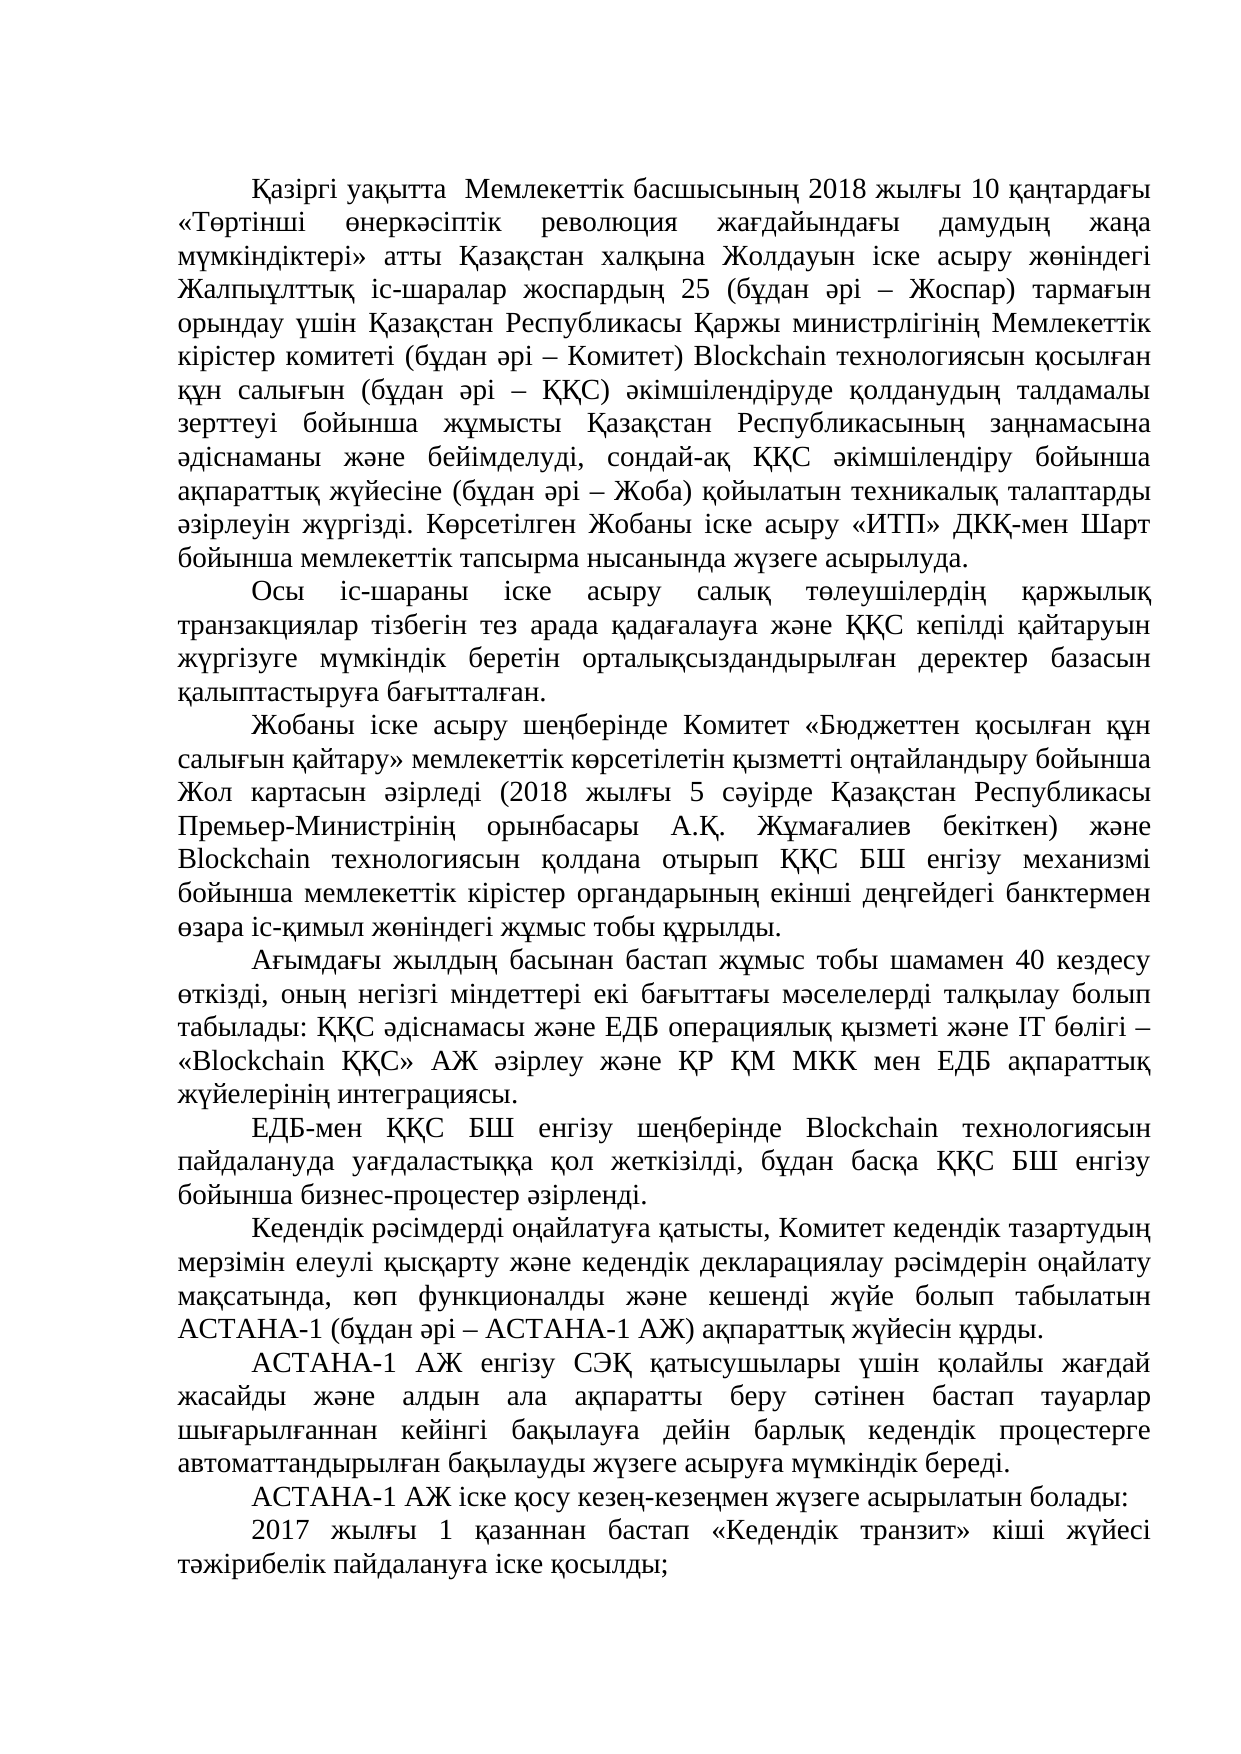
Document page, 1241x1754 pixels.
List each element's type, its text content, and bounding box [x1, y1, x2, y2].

text Жобаны іске асыру шеңберінде Комитет «Бюджеттен қосылған құн салығын қайтару» мемлекеттік көрсетілетін қызметті оңтайландыру бойынша Жол картасын әзірледі (2018 жылғы 5 сәуірде Қазақстан Республикасы Премьер-Министрінің орынбасары А.Қ. Жұмағалиев бекіткен) және Blockchain технологиясын қолдана отырып ҚҚС БШ енгізу механизмі бойынша мемлекеттік кірістер органдарының екінші деңгейдегі банктермен өзара іс-қимыл жөніндегі жұмыс тобы құрылды. [177, 707, 1152, 942]
text АСТАНА-1 АЖ іске қосу кезең-кезеңмен жүзеге асырылатын болады: [177, 1479, 1152, 1512]
text 2017 жылғы 1 қазаннан бастап «Кедендік транзит» кіші жүйесі тәжірибелік пайдалануға іске қосылды; [177, 1512, 1152, 1579]
text Ағымдағы жылдың басынан бастап жұмыс тобы шамамен 40 кездесу өткізді, оның негізгі міндеттері екі бағыттағы мәселелерді талқылау болып табылады: ҚҚС әдіснамасы және ЕДБ операциялық қызметі және IT бөлігі – «Blockchain ҚҚС» АЖ әзірлеу және ҚР ҚМ МКК мен ЕДБ ақпараттық жүйелерінің интеграциясы. [177, 942, 1152, 1110]
text Қазіргі уақытта Мемлекеттік басшысының 2018 жылғы 10 қаңтардағы «Төртінші өнеркәсіптік революция жағдайындағы дамудың жаңа мүмкіндіктері» атты Қазақстан халқына Жолдауын іске асыру жөніндегі Жалпыұлттық іс-шаралар жоспардың 25 (бұдан әрі – Жоспар) тармағын орындау үшін Қазақстан Республикасы Қаржы министрлігінің Мемлекеттік кірістер комитеті (бұдан әрі – Комитет) Blockchain технологиясын қосылған құн салығын (бұдан әрі – ҚҚС) әкімшілендіруде қолданудың талдамалы зерттеуі бойынша жұмысты Қазақстан Республикасының заңнамасына әдіснаманы және бейімделуді, сондай-ақ ҚҚС әкімшілендіру бойынша ақпараттық жүйесіне (бұдан әрі – Жоба) қойылатын техникалық талаптарды әзірлеуін жүргізді. Көрсетілген Жобаны іске асыру «ИТП» ДКҚ-мен Шарт бойынша мемлекеттік тапсырма нысанында жүзеге асырылуда. [177, 171, 1152, 573]
text Кедендік рәсімдерді оңайлатуға қатысты, Комитет кедендік тазартудың мерзімін елеулі қысқарту және кедендік декларациялау рәсімдерін оңайлату мақсатында, көп функционалды және кешенді жүйе болып табылатын АСТАНА-1 (бұдан әрі – АСТАНА-1 АЖ) ақпараттық жүйесін құрды. [177, 1211, 1152, 1345]
text Осы іс-шараны іске асыру салық төлеушілердің қаржылық транзакциялар тізбегін тез арада қадағалауға және ҚҚС кепілді қайтаруын жүргізуге мүмкіндік беретін орталықсыздандырылған деректер базасын қалыптастыруға бағытталған. [177, 573, 1152, 707]
text АСТАНА-1 АЖ енгізу СЭҚ қатысушылары үшін қолайлы жағдай жасайды және алдын ала ақпаратты беру сәтінен бастап тауарлар шығарылғаннан кейінгі бақылауға дейін барлық кедендік процестерге автоматтандырылған бақылауды жүзеге асыруға мүмкіндік береді. [177, 1345, 1152, 1479]
text ЕДБ-мен ҚҚС БШ енгізу шеңберінде Blockchain технологиясын пайдалануда уағдаластыққа қол жеткізілді, бұдан басқа ҚҚС БШ енгізу бойынша бизнес-процестер әзірленді. [177, 1110, 1152, 1211]
